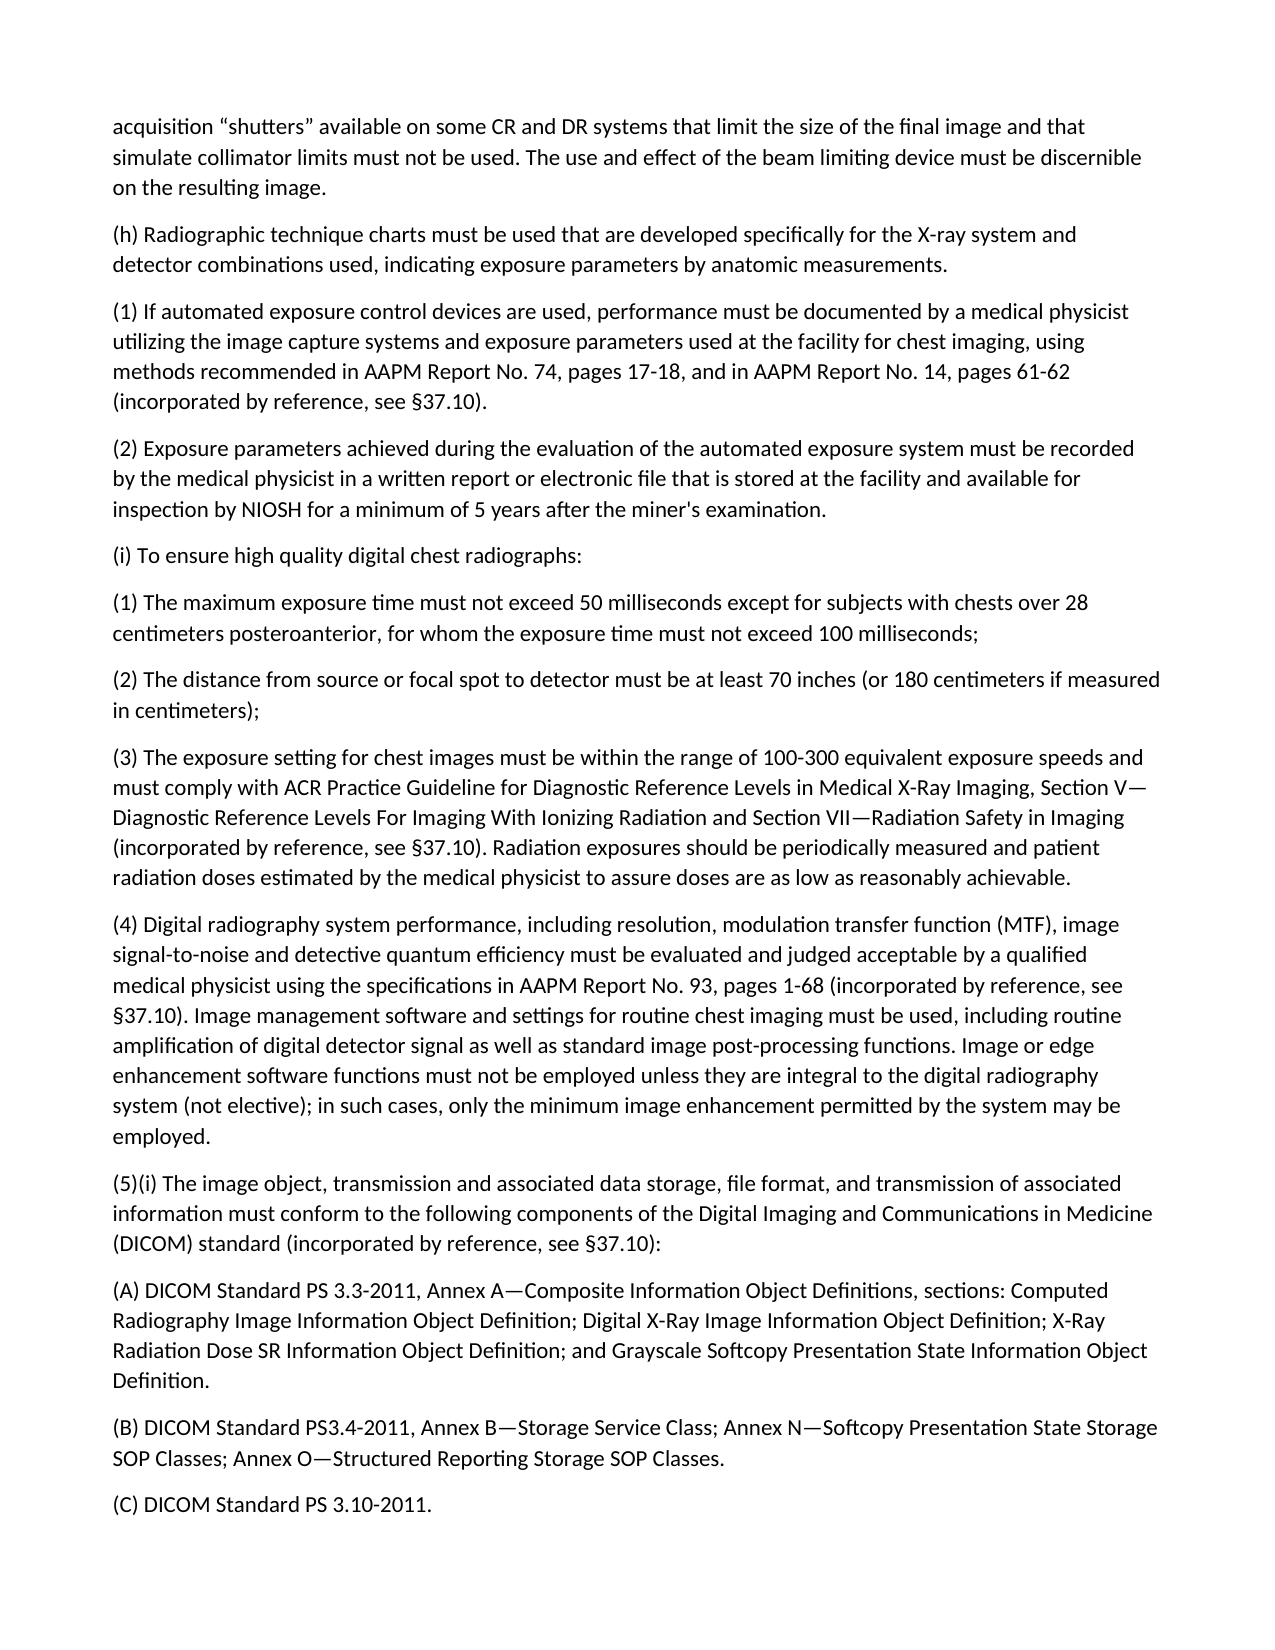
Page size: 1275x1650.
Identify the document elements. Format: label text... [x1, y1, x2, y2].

text (1) The maximum exposure time must not exceed 50 milliseconds except for subjects with chests over 28 centimeters posteroanterior, for whom the exposure time must not exceed 100 milliseconds; [112, 588, 1162, 647]
text (4) Digital radiography system performance, including resolution, modulation transfer function (MTF), image signal-to-noise and detective quantum efficiency must be evaluated and judged acceptable by a qualified medical physicist using the specifications in AAPM Report No. 93, pages 1-68 (incorporated by reference, see §37.10). Image management software and settings for routine chest imaging must be used, including routine amplification of digital detector signal as well as standard image post-processing functions. Image or edge enhancement software functions must not be employed unless they are integral to the digital radiography system (not elective); in such cases, only the minimum image enhancement permitted by the system may be employed. [112, 910, 1162, 1150]
text (5)(i) The image object, transmission and associated data storage, file format, and transmission of associated information must conform to the following components of the Digital Imaging and Communications in Medicine (DICOM) standard (incorporated by reference, see §37.10): [112, 1169, 1162, 1257]
text (1) If automated exposure control devices are used, performance must be documented by a medical physicist utilizing the image capture systems and exposure parameters used at the facility for chest imaging, using methods recommended in AAPM Report No. 74, pages 17-18, and in AAPM Report No. 14, pages 61-62 (incorporated by reference, see §37.10). [112, 297, 1162, 416]
text (C) DICOM Standard PS 3.10-2011. [112, 1491, 1162, 1519]
text (2) The distance from source or focal spot to detector must be at least 70 inches (or 180 centimeters if measured in centimeters); [112, 666, 1162, 724]
text (i) To ensure high quality digital chest radiographs: [112, 542, 1162, 570]
text (2) Exposure parameters achieved during the evaluation of the automated exposure system must be recorded by the medical physicist in a written report or electronic file that is stored at the facility and available for inspection by NIOSH for a minimum of 5 years after the miner's examination. [112, 434, 1162, 523]
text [112, 112, 1162, 201]
text (3) The exposure setting for chest images must be within the range of 100-300 equivalent exposure speeds and must comply with ACR Practice Guideline for Diagnostic Reference Levels in Medical X-Ray Imaging, Section V—Diagnostic Reference Levels For Imaging With Ionizing Radiation and Section VII—Radiation Safety in Imaging (incorporated by reference, see §37.10). Radiation exposures should be periodically measured and patient radiation doses estimated by the medical physicist to assure doses are as low as reasonably achievable. [112, 743, 1162, 892]
text (B) DICOM Standard PS3.4-2011, Annex B—Storage Service Class; Annex N—Softcopy Presentation State Storage SOP Classes; Annex O—Structured Reporting Storage SOP Classes. [112, 1413, 1162, 1472]
text (A) DICOM Standard PS 3.3-2011, Annex A—Composite Information Object Definitions, sections: Computed Radiography Image Information Object Definition; Digital X-Ray Image Information Object Definition; X-Ray Radiation Dose SR Information Object Definition; and Grayscale Softcopy Presentation State Information Object Definition. [112, 1276, 1162, 1395]
text (h) Radiographic technique charts must be used that are developed specifically for the X-ray system and detector combinations used, indicating exposure parameters by anatomic measurements. [112, 220, 1162, 278]
